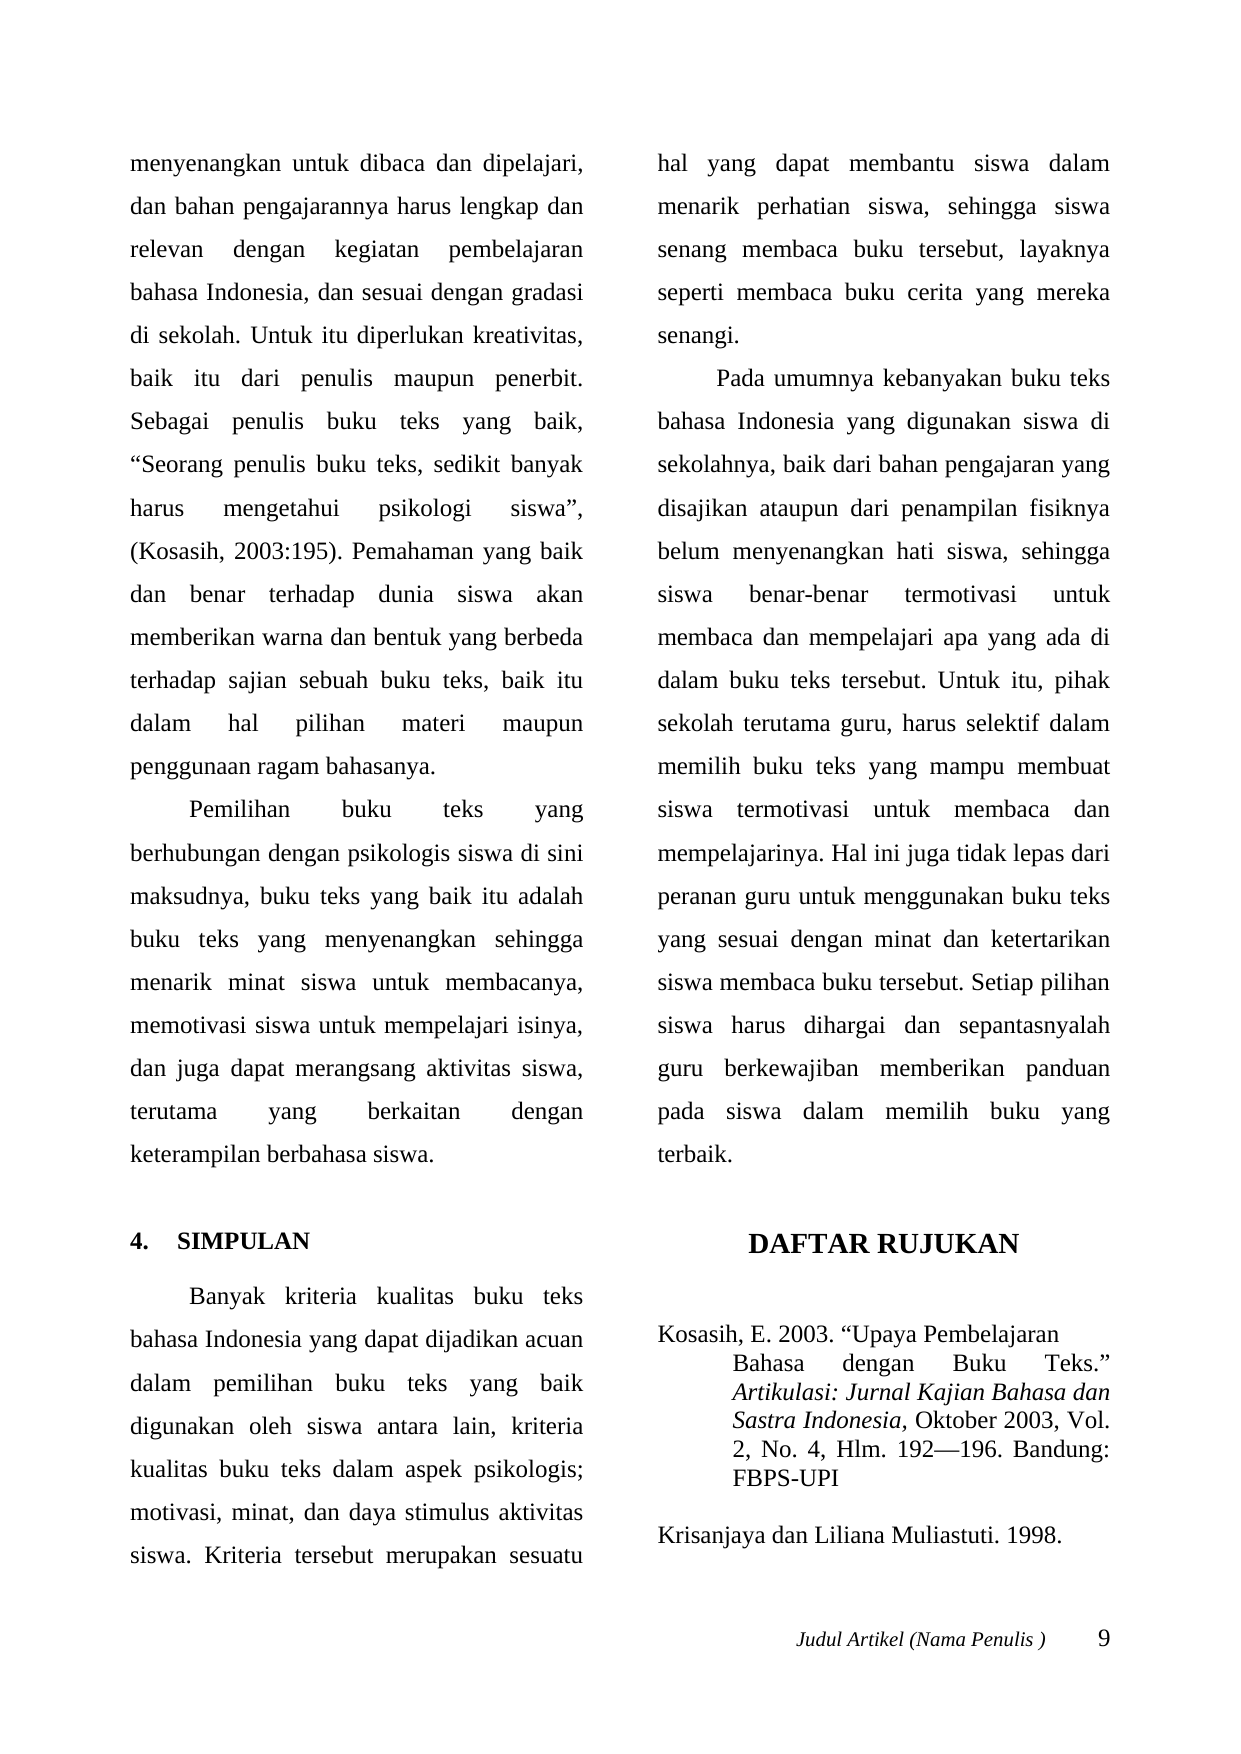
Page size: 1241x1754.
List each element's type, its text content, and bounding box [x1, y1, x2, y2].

text Banyak kriteria kualitas buku teks bahasa Indonesia yang dapat dijadikan acuan dalam pemilihan buku teks yang baik digunakan oleh siswa antara lain, kriteria kualitas buku teks dalam aspek psikologis; motivasi, minat, dan daya stimulus aktivitas siswa. Kriteria tersebut merupakan sesuatu hal yang dapat membantu siswa dalam menarik perhatian siswa, sehingga siswa senang membaca buku tersebut, layaknya seperti membaca buku cerita yang mereka senangi. [657, 148, 1110, 349]
text Banyak kriteria kualitas buku teks bahasa Indonesia yang dapat dijadikan acuan dalam pemilihan buku teks yang baik digunakan oleh siswa antara lain, kriteria kualitas buku teks dalam aspek psikologis; motivasi, minat, dan daya stimulus aktivitas siswa. Kriteria tersebut merupakan sesuatu hal yang dapat membantu siswa dalam menarik perhatian siswa, sehingga siswa senang membaca buku tersebut, layaknya seperti membaca buku cerita yang mereka senangi. [130, 1281, 583, 1569]
text Pemilihan buku teks yang berhubungan dengan psikologis siswa di sini maksudnya, buku teks yang baik itu adalah buku teks yang menyenangkan sehingga menarik minat siswa untuk membacanya, memotivasi siswa untuk mempelajari isinya, dan juga dapat merangsang aktivitas siswa, terutama yang berkaitan dengan keterampilan berbahasa siswa. [130, 794, 583, 1168]
text Krisanjaya dan Liliana Muliastuti. 1998. [657, 1521, 1110, 1549]
text Kosasih, E. 2003. “Upaya Pembelajaran [657, 1319, 1110, 1348]
list SIMPULAN [130, 1226, 583, 1254]
text Bahasa dengan Buku Teks.” Artikulasi: Jurnal Kajian Bahasa dan Sastra Indonesia, Oktober 2003, Vol. 2, No. 4, Hlm. 192—196. Bandung: FBPS-UPI [732, 1348, 1110, 1492]
subtitle DAFTAR RUJUKAN [657, 1226, 1110, 1259]
text Pada umumnya kebanyakan buku teks bahasa Indonesia yang digunakan siswa di sekolahnya, baik dari bahan pengajaran yang disajikan ataupun dari penampilan fisiknya belum menyenangkan hati siswa, sehingga siswa benar-benar termotivasi untuk membaca dan mempelajari apa yang ada di dalam buku teks tersebut. Untuk itu, pihak sekolah terutama guru, harus selektif dalam memilih buku teks yang mampu membuat siswa termotivasi untuk membaca dan mempelajarinya. Hal ini juga tidak lepas dari peranan guru untuk menggunakan buku teks yang sesuai dengan minat dan ketertarikan siswa membaca buku tersebut. Setiap pilihan siswa harus dihargai dan sepantasnyalah guru berkewajiban memberikan panduan pada siswa dalam memilih buku yang terbaik. [657, 363, 1110, 1168]
